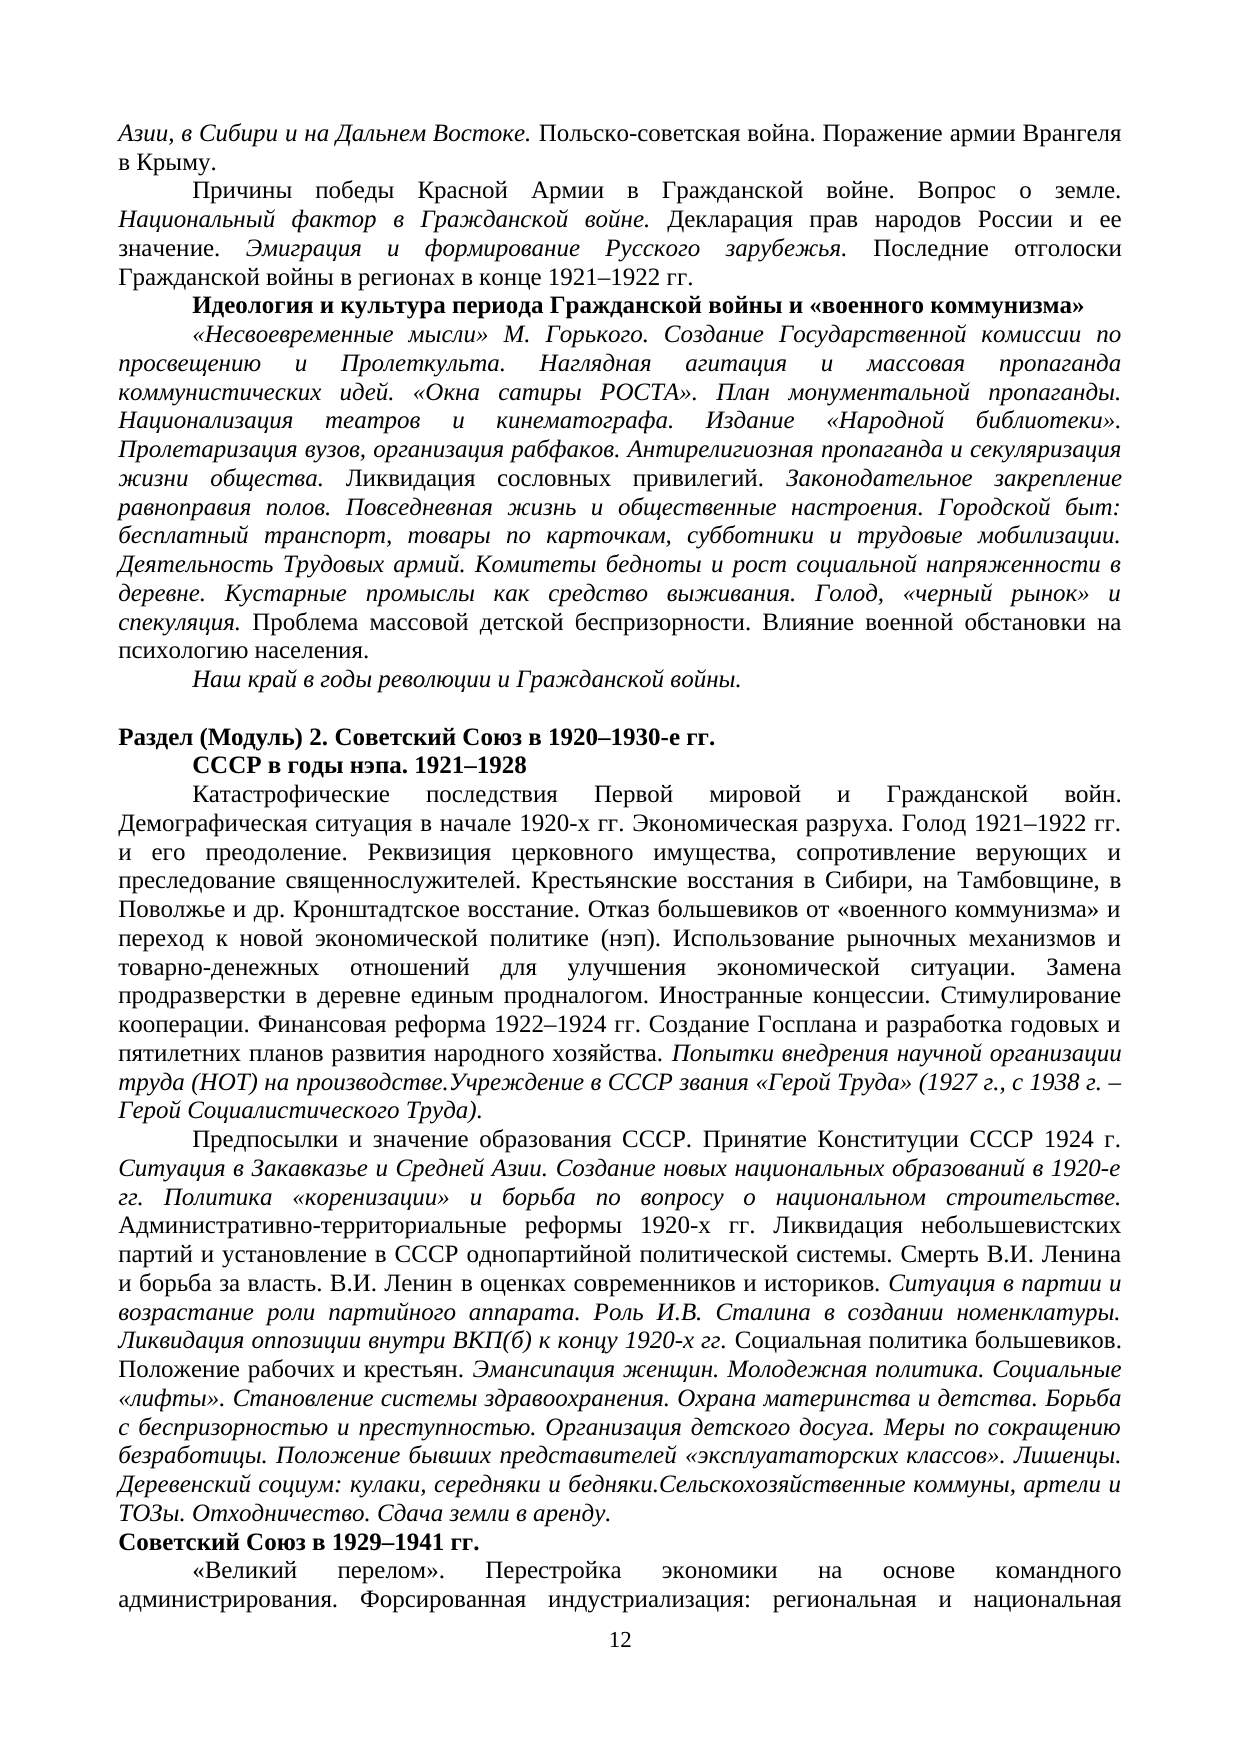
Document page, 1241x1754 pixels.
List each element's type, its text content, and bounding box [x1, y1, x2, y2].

text Предпосылки и значение образования СССР. Принятие Конституции СССР 1924 г. Ситуация в Закавказье и Средней Азии. Создание новых национальных образований в 1920-е гг. Политика «коренизации» и борьба по вопросу о национальном строительстве. Административно-территориальные реформы 1920-х гг. Ликвидация небольшевистских партий и установление в СССР однопартийной политической системы. Смерть В.И. Ленина и борьба за власть. В.И. Ленин в оценках современников и историков. Ситуация в партии и возрастание роли партийного аппарата. Роль И.В. Сталина в создании номенклатуры. Ликвидация оппозиции внутри ВКП(б) к концу 1920-х гг. Социальная политика большевиков. Положение рабочих и крестьян. Эмансипация женщин. Молодежная политика. Социальные «лифты». Становление системы здравоохранения. Охрана материнства и детства. Борьба с беспризорностью и преступностью. Организация детского досуга. Меры по сокращению безработицы. Положение бывших представителей «эксплуататорских классов». Лишенцы. Деревенский социум: кулаки, середняки и бедняки.Сельскохозяйственные коммуны, артели и ТОЗы. Отходничество. Сдача земли в аренду. [118, 1124, 1122, 1527]
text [118, 1556, 1122, 1613]
text Катастрофические последствия Первой мировой и Гражданской войн. Демографическая ситуация в начале 1920-х гг. Экономическая разруха. Голод 1921–1922 гг. и его преодоление. Реквизиция церковного имущества, сопротивление верующих и преследование священнослужителей. Крестьянские восстания в Сибири, на Тамбовщине, в Поволжье и др. Кронштадтское восстание. Отказ большевиков от «военного коммунизма» и переход к новой экономической политике (нэп). Использование рыночных механизмов и товарно-денежных отношений для улучшения экономической ситуации. Замена продразверстки в деревне единым продналогом. Иностранные концессии. Стимулирование кооперации. Финансовая реформа 1922–1924 гг. Создание Госплана и разработка годовых и пятилетних планов развития народного хозяйства. Попытки внедрения научной организации труда (НОТ) на производстве.Учреждение в СССР звания «Герой Труда» (1927 г., с 1938 г. – Герой Социалистического Труда). [118, 779, 1122, 1124]
text СССР в годы нэпа. 1921–1928 [118, 751, 1122, 779]
text Наш край в годы революции и Гражданской войны. [118, 664, 1122, 693]
text Раздел (Модуль) 2. Советский Союз в 1920–1930-е гг. [118, 722, 1122, 751]
text Советский Союз в 1929–1941 гг. [118, 1527, 1122, 1556]
text Причины победы Красной Армии в Гражданской войне. Вопрос о земле. Национальный фактор в Гражданской войне. Декларация прав народов России и ее значение. Эмиграция и формирование Русского зарубежья. Последние отголоски Гражданской войны в регионах в конце 1921–1922 гг. [118, 176, 1122, 291]
text Идеология и культура периода Гражданской войны и «военного коммунизма» [118, 291, 1122, 319]
text «Несвоевременные мысли» М. Горького. Создание Государственной комиссии по просвещению и Пролеткульта. Наглядная агитация и массовая пропаганда коммунистических идей. «Окна сатиры РОСТА». План монументальной пропаганды. Национализация театров и кинематографа. Издание «Народной библиотеки». Пролетаризация вузов, организация рабфаков. Антирелигиозная пропаганда и секуляризация жизни общества. Ликвидация сословных привилегий. Законодательное закрепление равноправия полов. Повседневная жизнь и общественные настроения. Городской быт: бесплатный транспорт, товары по карточкам, субботники и трудовые мобилизации. Деятельность Трудовых армий. Комитеты бедноты и рост социальной напряженности в деревне. Кустарные промыслы как средство выживания. Голод, «черный рынок» и спекуляция. Проблема массовой детской беспризорности. Влияние военной обстановки на психологию населения. [118, 319, 1122, 664]
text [118, 118, 1122, 176]
